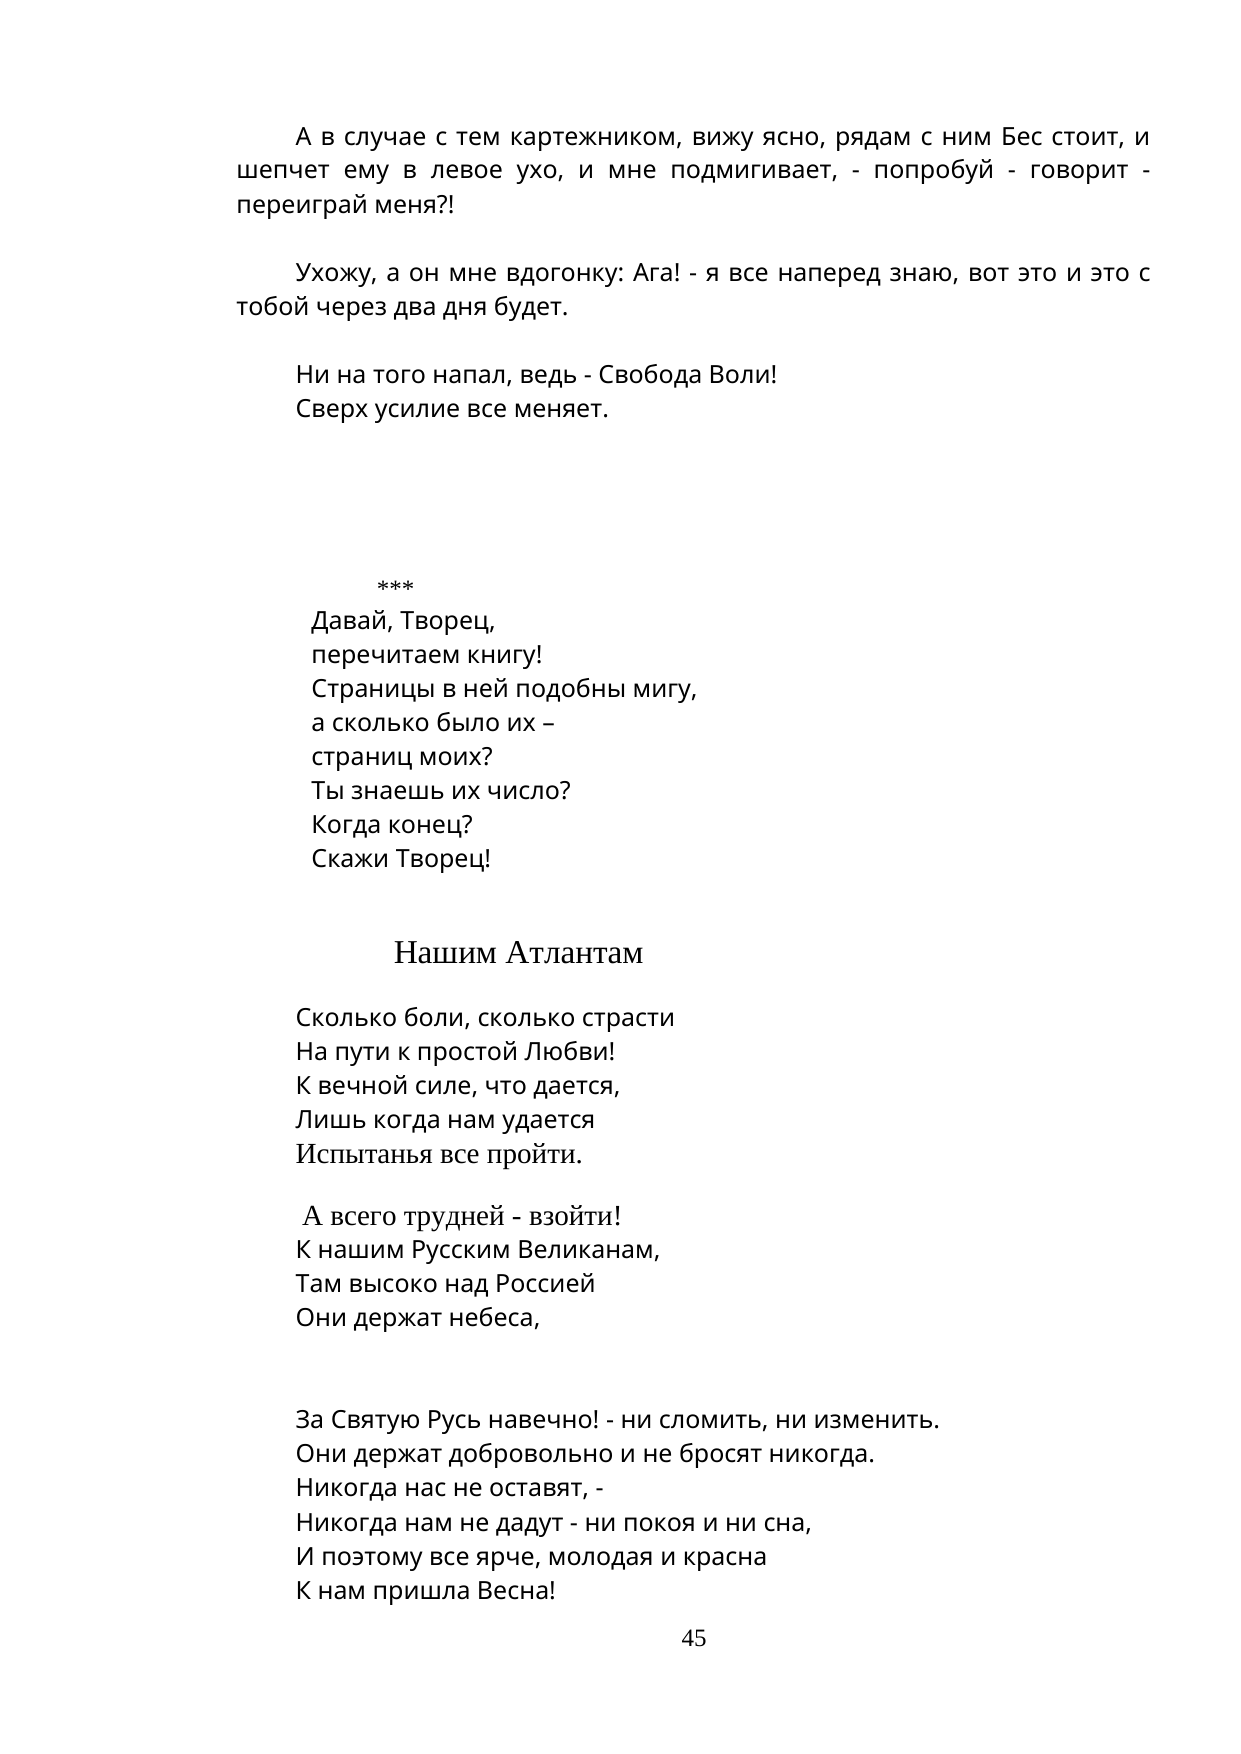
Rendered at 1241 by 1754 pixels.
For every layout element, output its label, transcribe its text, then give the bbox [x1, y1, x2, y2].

text К нам пришла Весна! [236, 1572, 1152, 1606]
text а сколько было их – [236, 705, 1152, 739]
text Нашим Атлантам [236, 932, 1152, 971]
text Ты знаешь их число? [236, 773, 1152, 807]
text За Святую Русь навечно! - ни сломить, ни изменить. [236, 1402, 1152, 1436]
text На пути к простой Любви! [236, 1034, 1152, 1068]
text К нашим Русским Великанам, [236, 1232, 1152, 1266]
text Они держат небеса, [236, 1300, 1152, 1334]
text Ухожу, а он мне вдогонку: Ага! - я все наперед знаю, вот это и это с тобой через два дня будет. [236, 254, 1152, 322]
text Сколько боли, сколько страсти [236, 999, 1152, 1034]
text И поэтому все ярче, молодая и красна [236, 1538, 1152, 1572]
text Лишь когда нам удается [236, 1102, 1152, 1136]
text перечитаем книгу! [236, 637, 1152, 671]
text Они держат добровольно и не бросят никогда. [236, 1436, 1152, 1470]
text А в случае с тем картежником, вижу ясно, рядам с ним Бес стоит, и шепчет ему в левое ухо, и мне подмигивает, - попробуй - говорит - переиграй меня?! [236, 118, 1152, 220]
text Никогда нам не дадут - ни покоя и ни сна, [236, 1504, 1152, 1538]
text Страницы в ней подобны мигу, [236, 671, 1152, 705]
text Испытанья все пройти. [236, 1136, 1152, 1169]
text Ни на того напал, ведь - Свобода Воли! [236, 357, 1152, 391]
text Скажи Творец! [236, 841, 1152, 875]
text Там высоко над Россией [236, 1266, 1152, 1300]
text Давай, Творец, [236, 602, 1152, 637]
text А всего трудней - взойти! [236, 1198, 1152, 1232]
text *** [236, 574, 1152, 602]
text К вечной силе, что дается, [236, 1068, 1152, 1102]
text Сверх усилие все меняет. [236, 391, 1152, 425]
text Никогда нас не оставят, - [236, 1470, 1152, 1504]
text Когда конец? [236, 807, 1152, 841]
text страниц моих? [236, 739, 1152, 773]
